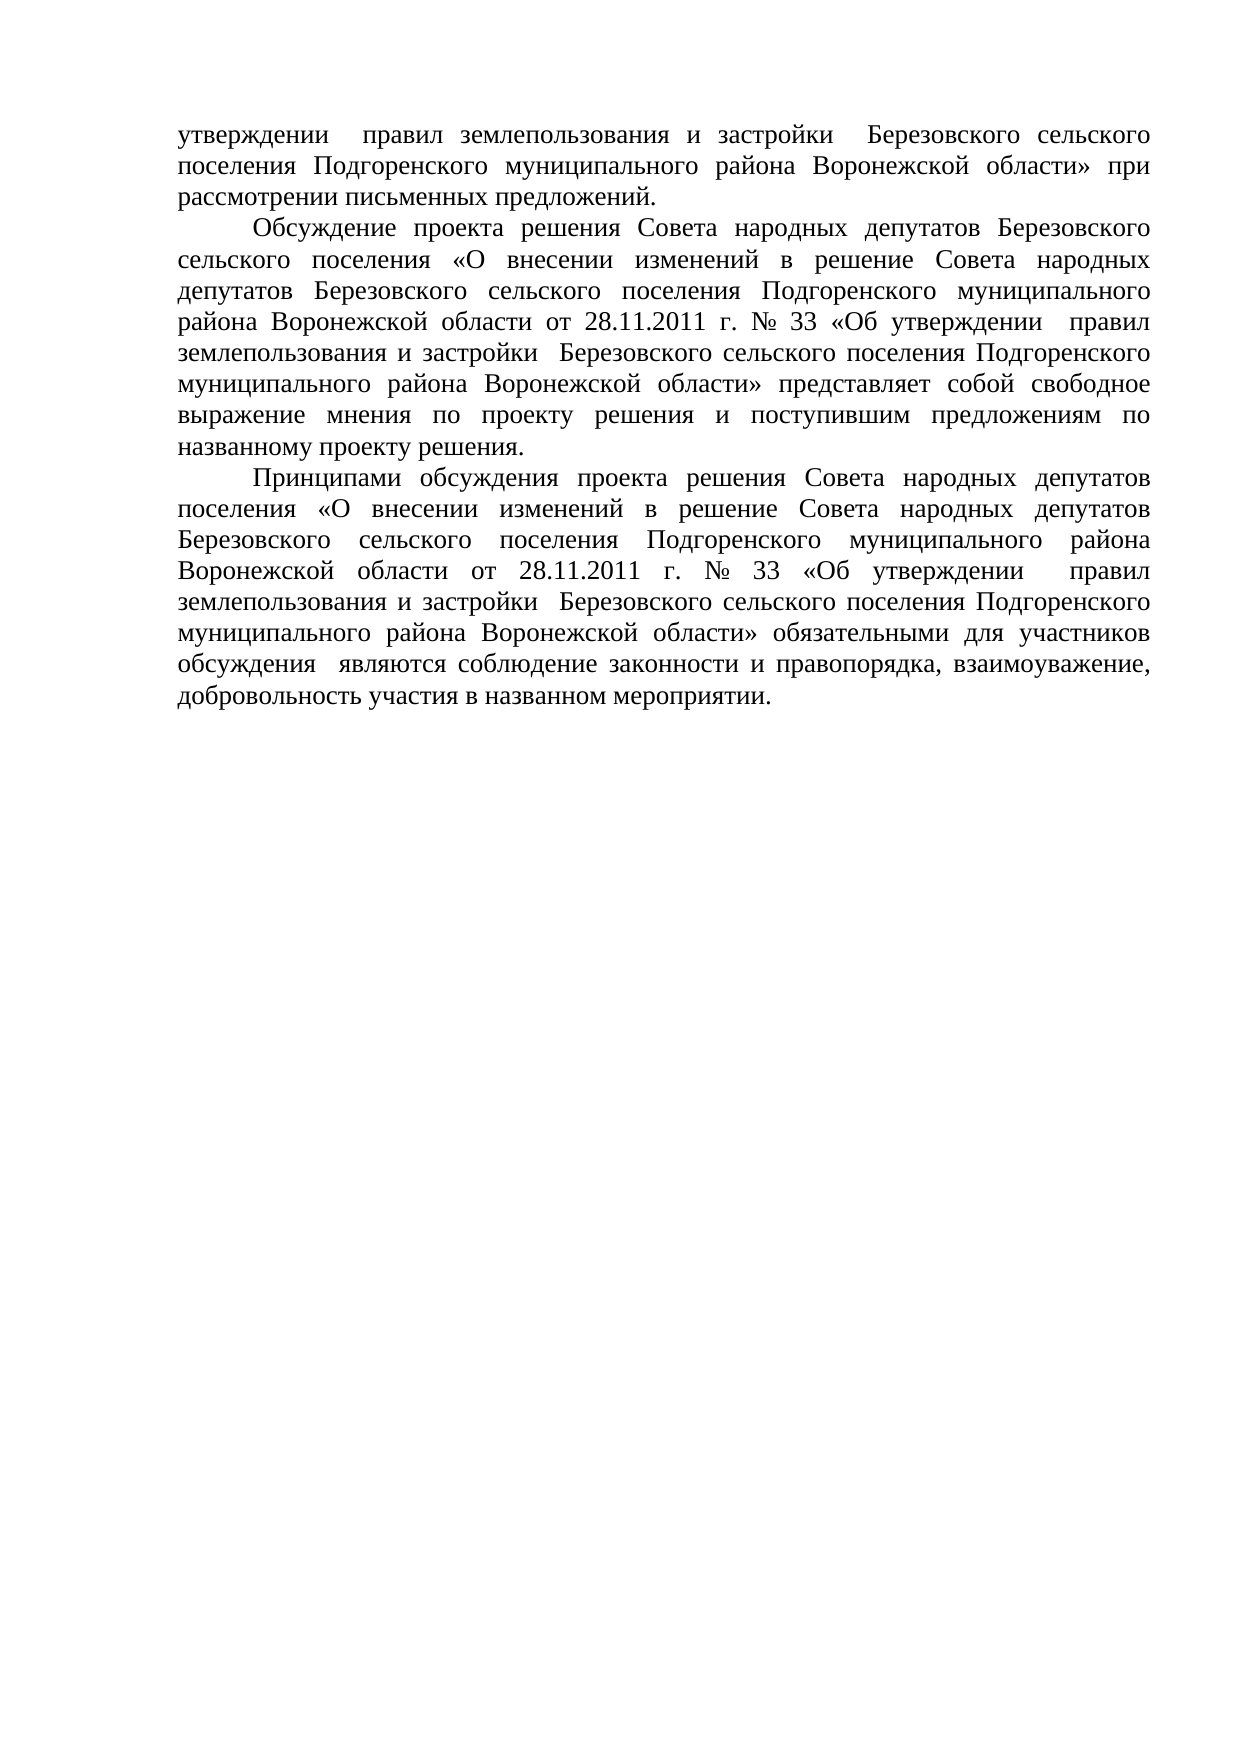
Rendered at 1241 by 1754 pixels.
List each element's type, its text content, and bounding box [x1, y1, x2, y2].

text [177, 118, 1152, 212]
text Обсуждение проекта решения Совета народных депутатов Березовского сельского поселения «О внесении изменений в решение Совета народных депутатов Березовского сельского поселения Подгоренского муниципального района Воронежской области от 28.11.2011 г. № 33 «Об утверждении правил землепользования и застройки Березовского сельского поселения Подгоренского муниципального района Воронежской области» представляет собой свободное выражение мнения по проекту решения и поступившим предложениям по названному проекту решения. [177, 212, 1152, 461]
text Принципами обсуждения проекта решения Совета народных депутатов поселения «О внесении изменений в решение Совета народных депутатов Березовского сельского поселения Подгоренского муниципального района Воронежской области от 28.11.2011 г. № 33 «Об утверждении правил землепользования и застройки Березовского сельского поселения Подгоренского муниципального района Воронежской области» обязательными для участников обсуждения являются соблюдение законности и правопорядка, взаимоуважение, добровольность участия в названном мероприятии. [177, 461, 1152, 710]
